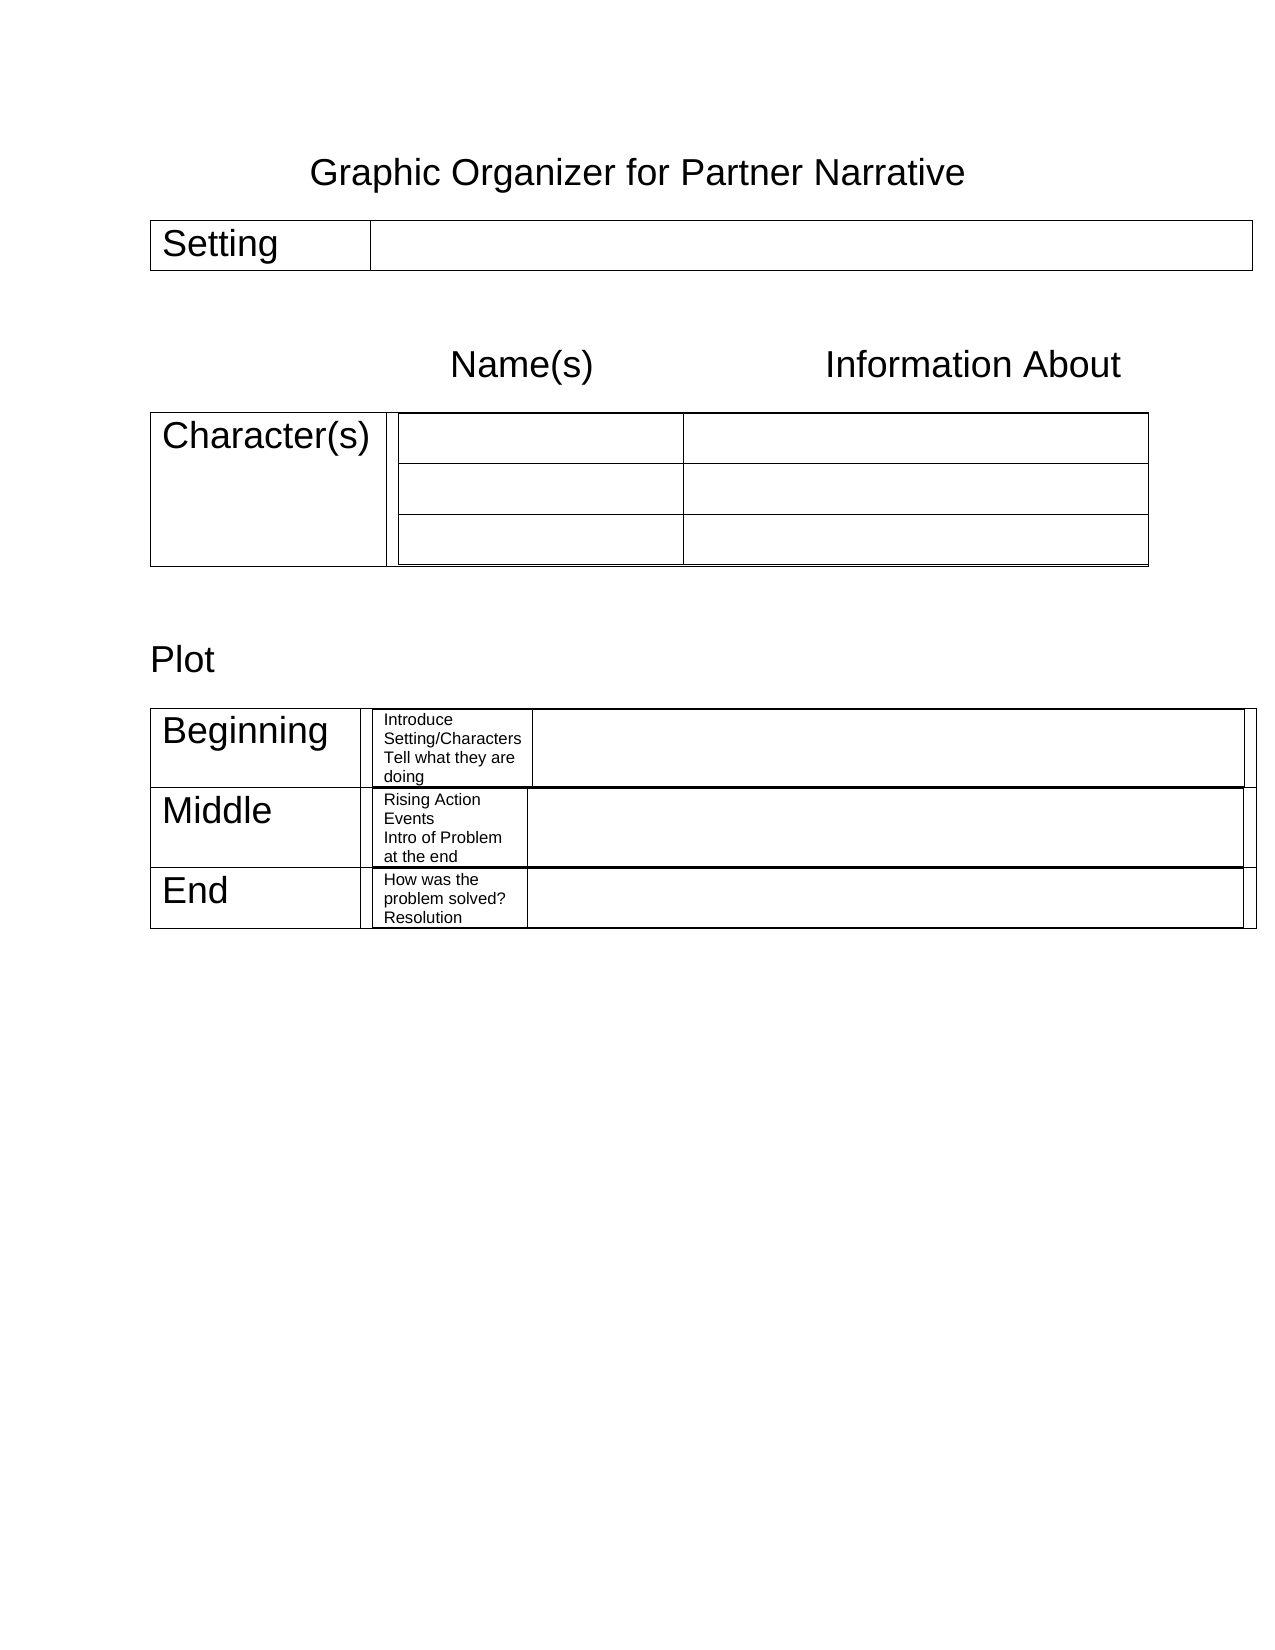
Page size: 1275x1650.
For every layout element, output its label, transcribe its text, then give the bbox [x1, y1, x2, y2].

table_cell Middle [151, 788, 360, 867]
table_header [371, 221, 1252, 270]
table_cell [528, 869, 1243, 927]
table_header [361, 709, 372, 787]
text Name(s) Information About [150, 342, 1125, 385]
text Graphic Organizer for Partner Narrative [150, 150, 1125, 193]
table_cell [528, 789, 1243, 866]
table_header [373, 710, 532, 786]
table_cell [361, 788, 372, 867]
table_header [533, 710, 1244, 786]
table_header Setting [151, 221, 370, 270]
table_header [387, 413, 1148, 566]
table_cell End [151, 868, 360, 928]
table_header [1245, 709, 1256, 787]
table_cell [373, 789, 527, 866]
table_cell [1244, 868, 1256, 928]
table_cell [373, 869, 527, 927]
table_cell [361, 868, 372, 928]
text Plot [150, 637, 1125, 680]
table_header Character(s) [151, 413, 386, 566]
table_cell [1244, 788, 1256, 867]
table_header Beginning [151, 709, 360, 787]
